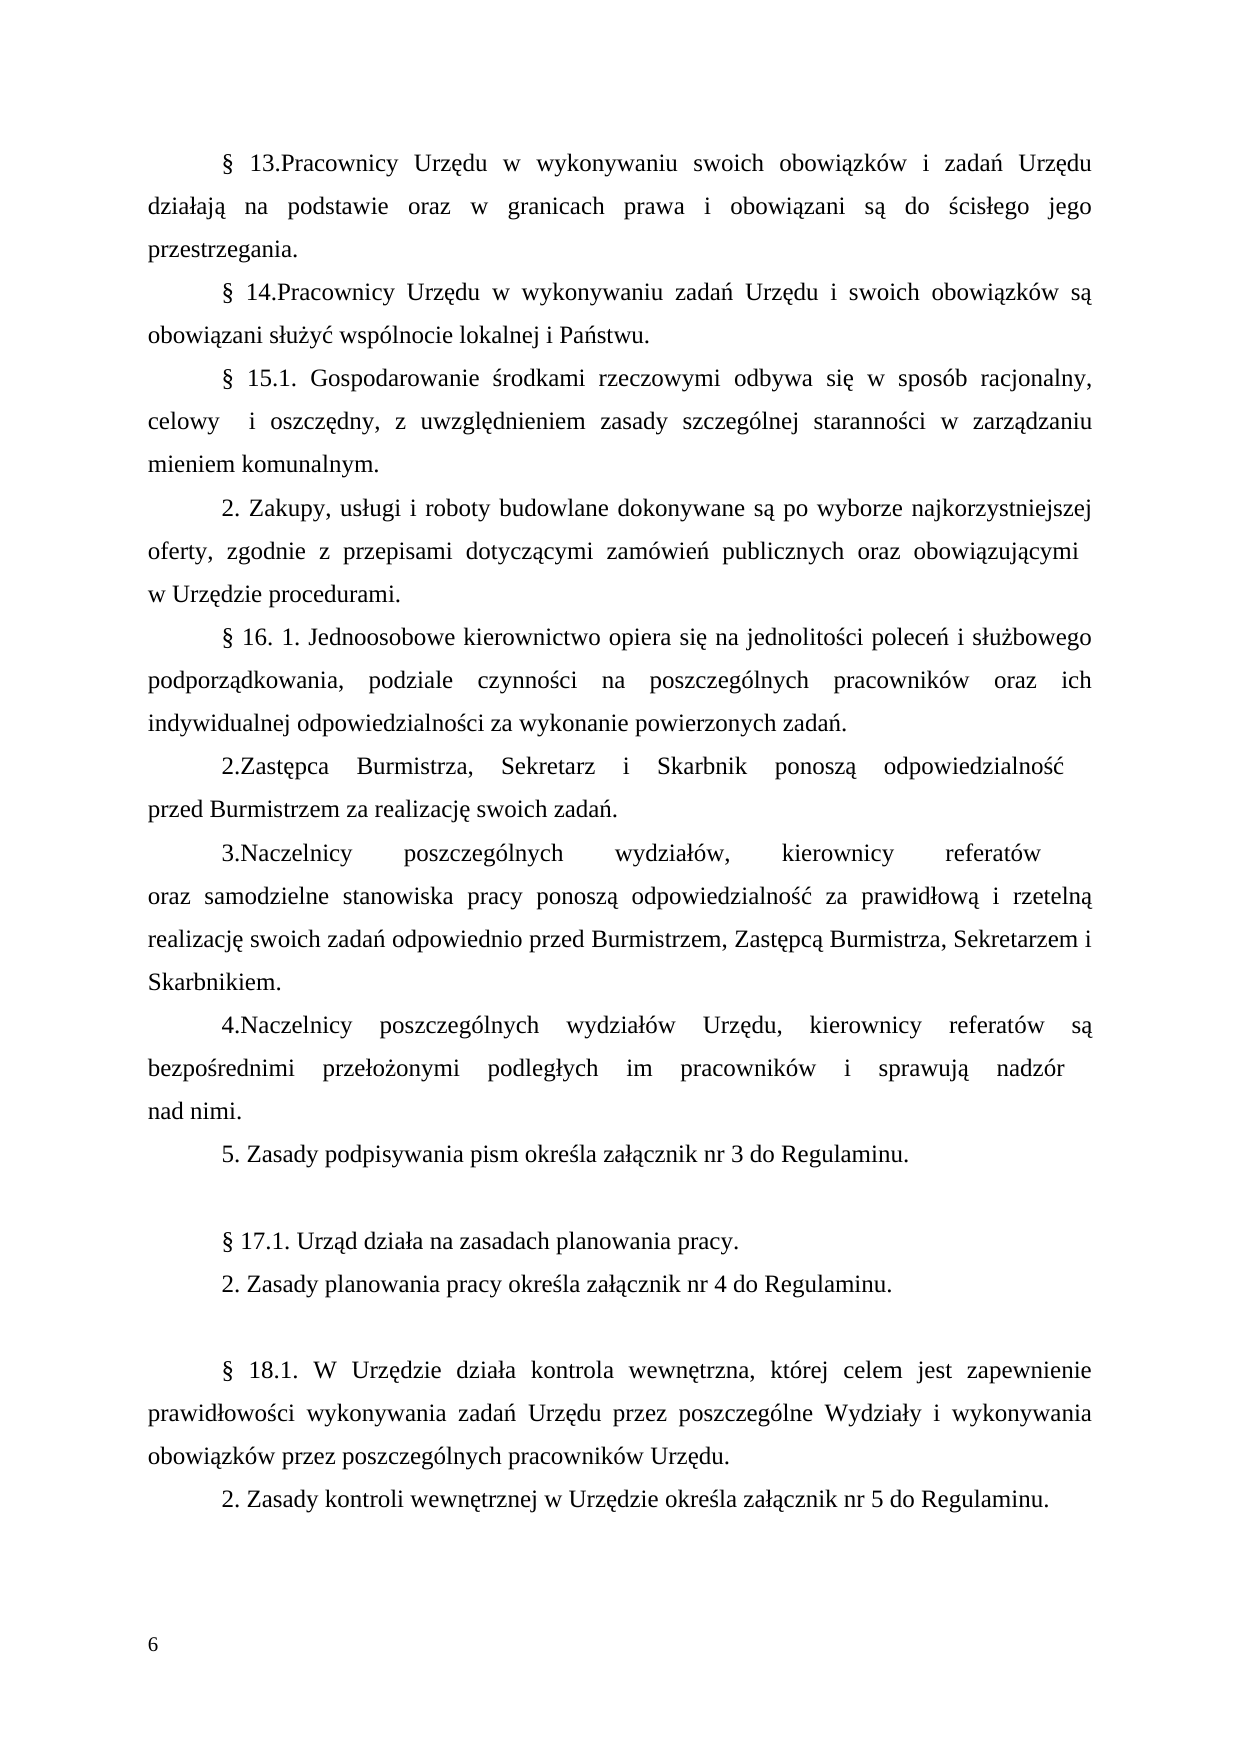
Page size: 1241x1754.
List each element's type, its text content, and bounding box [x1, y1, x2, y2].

text 2. Zakupy, usługi i roboty budowlane dokonywane są po wyborze najkorzystniejszej oferty, zgodnie z przepisami dotyczącymi zamówień publicznych oraz obowiązującymi w Urzędzie procedurami. [148, 493, 1093, 608]
text 2.Zastępca Burmistrza, Sekretarz i Skarbnik ponoszą odpowiedzialność przed Burmistrzem za realizację swoich zadań. [148, 751, 1093, 823]
text § 17.1. Urząd działa na zasadach planowania pracy. [148, 1226, 1093, 1254]
text § 16. 1. Jednoosobowe kierownictwo opiera się na jednolitości poleceń i służbowego podporządkowania, podziale czynności na poszczególnych pracowników oraz ich indywidualnej odpowiedzialności za wykonanie powierzonych zadań. [148, 622, 1093, 737]
text § 14.Pracownicy Urzędu w wykonywaniu zadań Urzędu i swoich obowiązków są obowiązani służyć wspólnocie lokalnej i Państwu. [148, 277, 1093, 349]
text 3.Naczelnicy poszczególnych wydziałów, kierownicy referatów oraz samodzielne stanowiska pracy ponoszą odpowiedzialność za prawidłową i rzetelną realizację swoich zadań odpowiednio przed Burmistrzem, Zastępcą Burmistrza, Sekretarzem i Skarbnikiem. [148, 838, 1093, 996]
text 5. Zasady podpisywania pism określa załącznik nr 3 do Regulaminu. [148, 1139, 1093, 1168]
text § 18.1. W Urzędzie działa kontrola wewnętrzna, której celem jest zapewnienie prawidłowości wykonywania zadań Urzędu przez poszczególne Wydziały i wykonywania obowiązków przez poszczególnych pracowników Urzędu. [148, 1355, 1093, 1470]
text § 15.1. Gospodarowanie środkami rzeczowymi odbywa się w sposób racjonalny, celowy i oszczędny, z uwzględnieniem zasady szczególnej staranności w zarządzaniu mieniem komunalnym. [148, 363, 1093, 478]
text § 13.Pracownicy Urzędu w wykonywaniu swoich obowiązków i zadań Urzędu działają na podstawie oraz w granicach prawa i obowiązani są do ścisłego jego przestrzegania. [148, 148, 1093, 263]
text 2. Zasady kontroli wewnętrznej w Urzędzie określa załącznik nr 5 do Regulaminu. [148, 1484, 1093, 1513]
text 2. Zasady planowania pracy określa załącznik nr 4 do Regulaminu. [148, 1269, 1093, 1298]
text 4.Naczelnicy poszczególnych wydziałów Urzędu, kierownicy referatów są bezpośrednimi przełożonymi podległych im pracowników i sprawują nadzór nad nimi. [148, 1010, 1093, 1125]
